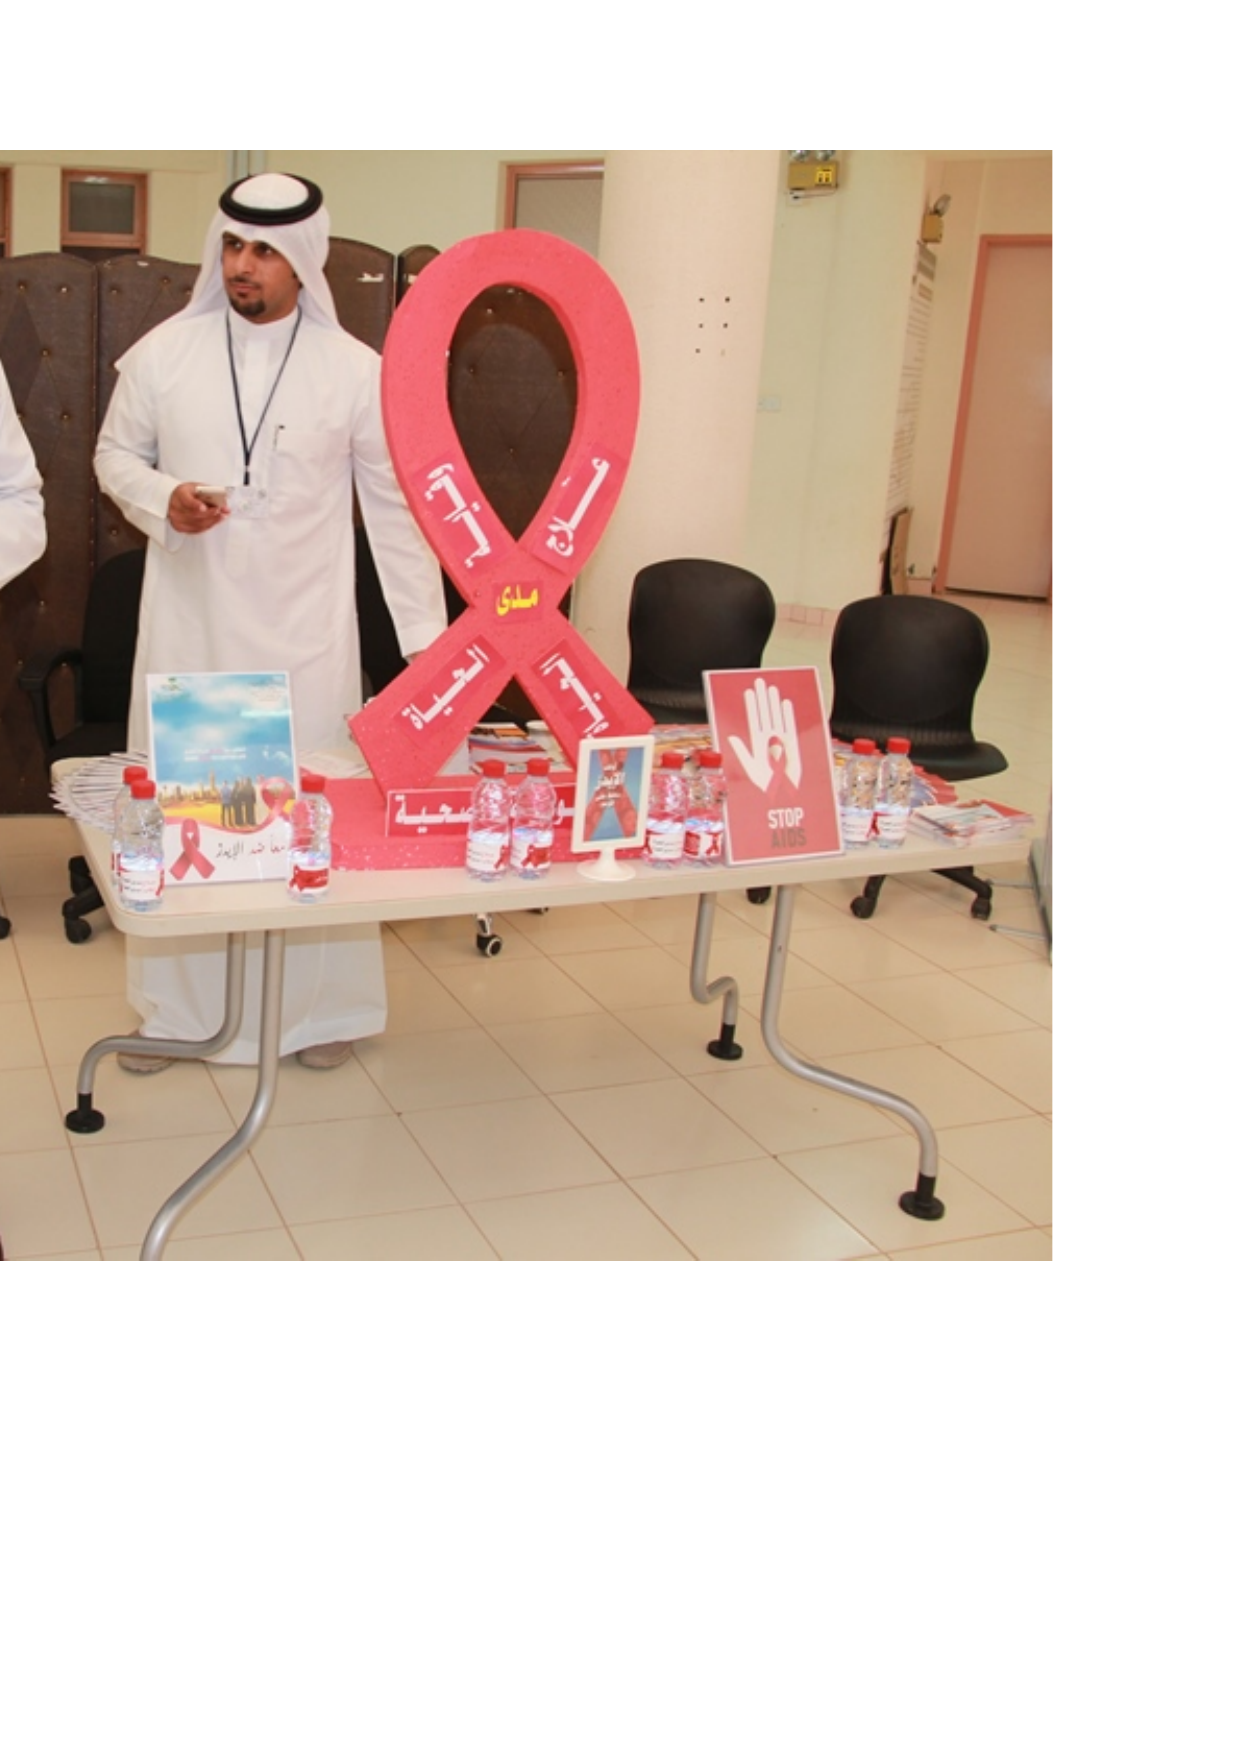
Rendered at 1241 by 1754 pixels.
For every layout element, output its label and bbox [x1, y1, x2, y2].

picture [0, 150, 1053, 1261]
